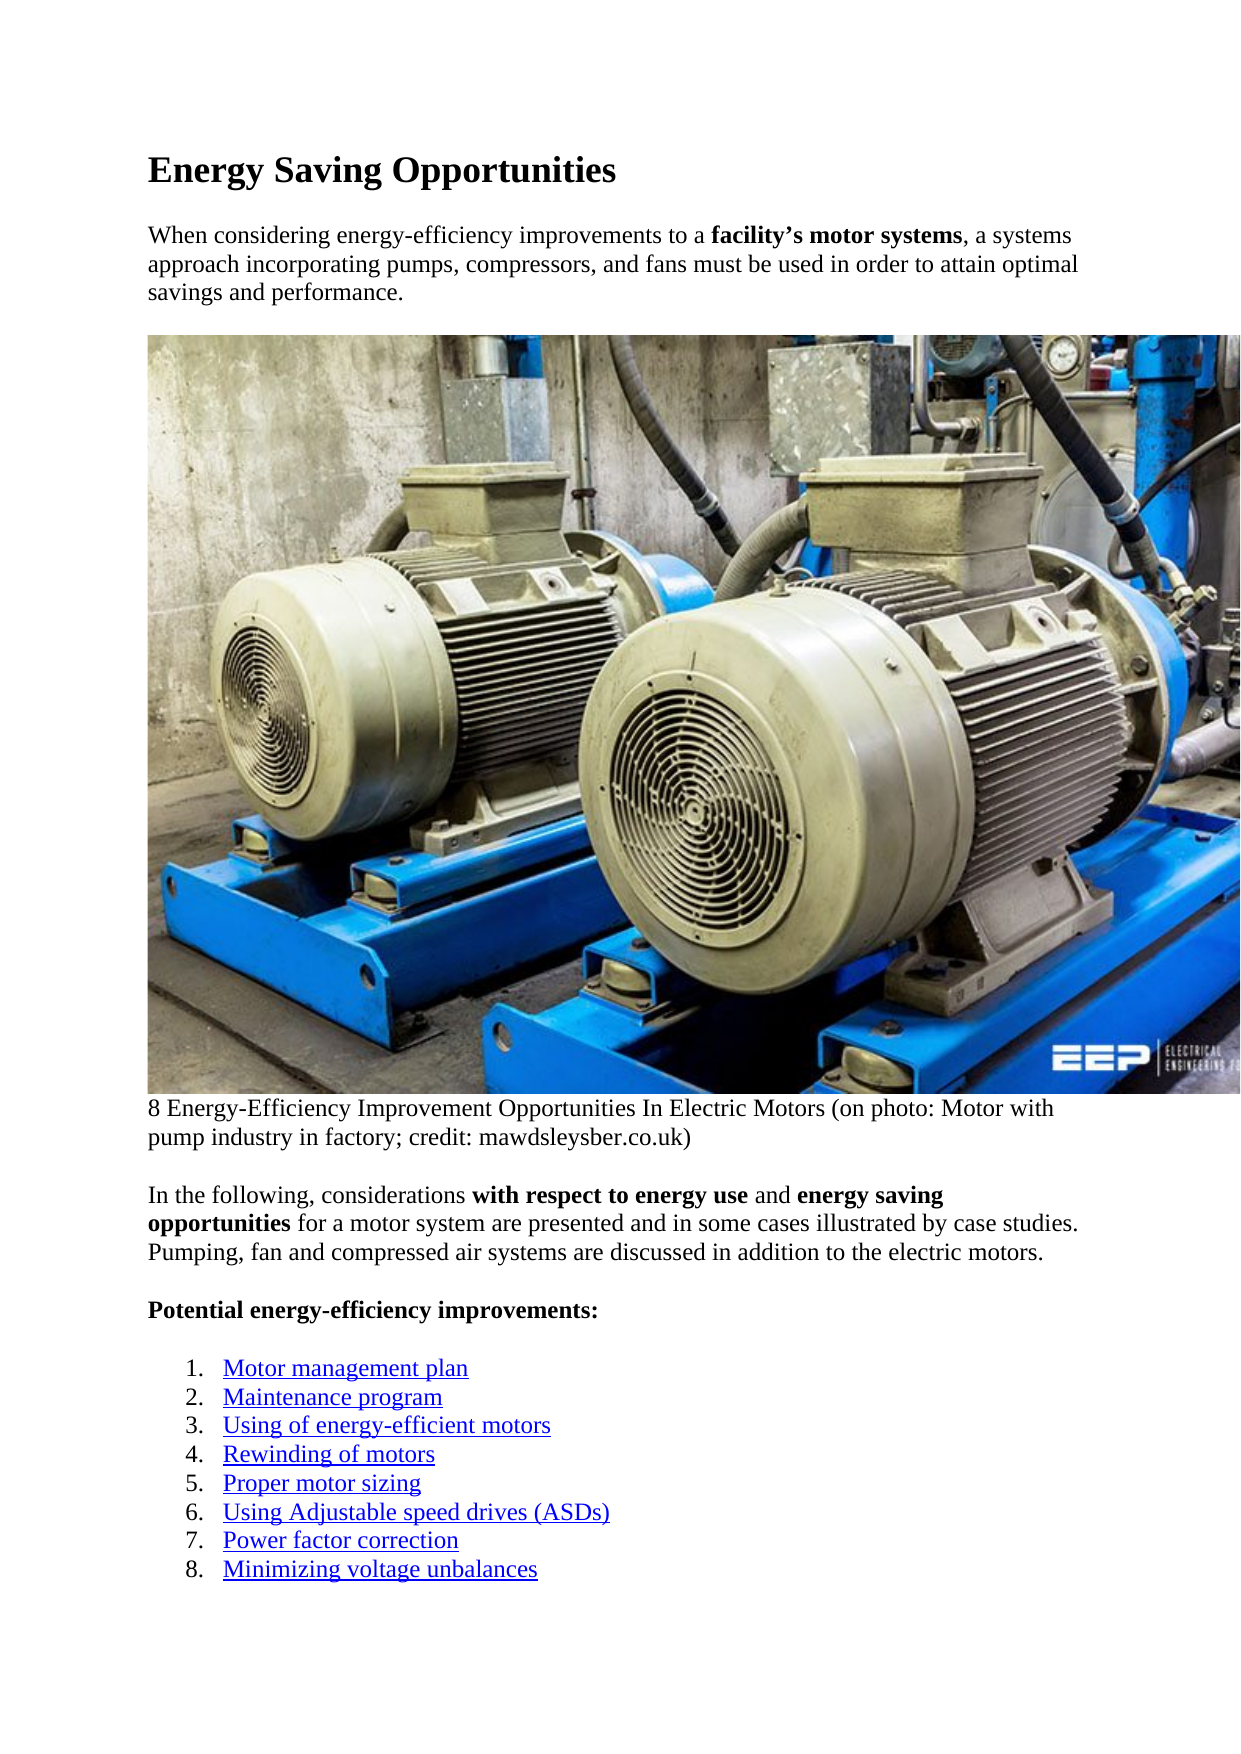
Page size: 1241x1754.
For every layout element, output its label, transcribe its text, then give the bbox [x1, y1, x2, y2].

list Minimizing voltage unbalances [185, 1554, 1093, 1583]
text When considering energy-efficiency improvements to a facility’s motor systems, a systems approach incorporating pumps, compressors, and fans must be used in order to attain optimal savings and performance. [148, 220, 1093, 306]
text 8 Energy-Efficiency Improvement Opportunities In Electric Motors (on photo: Motor with pump industry in factory; credit: mawdsleysber.co.uk) [148, 1094, 1093, 1151]
list Maintenance program [185, 1382, 1093, 1411]
list Rewinding of motors [185, 1439, 1093, 1468]
list Using of energy-efficient motors [185, 1411, 1093, 1439]
text Energy Saving Opportunities [148, 148, 1093, 191]
list Proper motor sizing [185, 1468, 1093, 1497]
picture [147, 335, 1241, 1094]
text In the following, considerations with respect to energy use and energy saving opportunities for a motor system are presented and in some cases illustrated by case studies. Pumping, fan and compressed air systems are discussed in addition to the electric motors. [148, 1180, 1093, 1266]
text Potential energy-efficiency improvements: [148, 1295, 1093, 1324]
list Using Adjustable speed drives (ASDs) [185, 1497, 1093, 1526]
list Motor management plan [185, 1353, 1093, 1382]
list Power factor correction [185, 1526, 1093, 1554]
